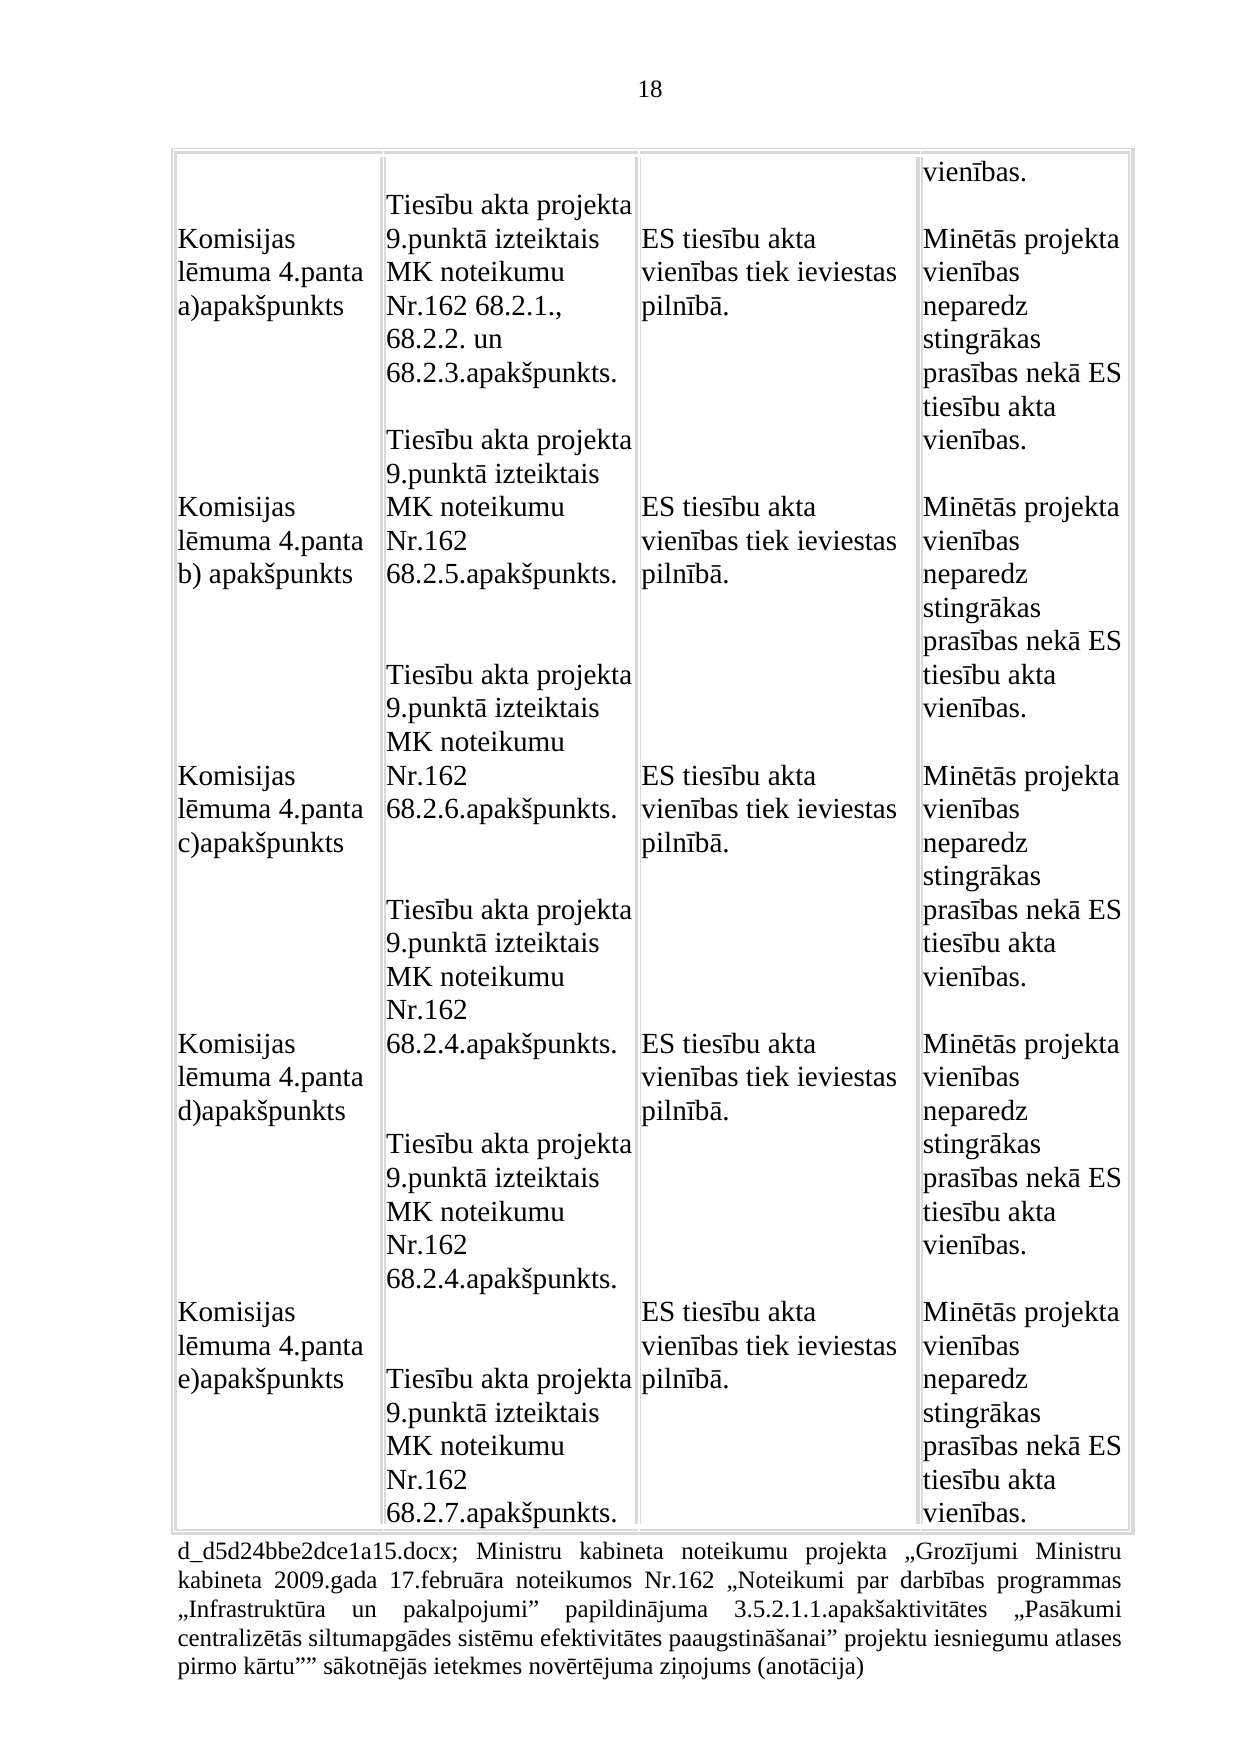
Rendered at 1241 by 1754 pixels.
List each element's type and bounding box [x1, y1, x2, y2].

table_cell [177, 154, 383, 1529]
table_cell [638, 149, 919, 1529]
table_cell [383, 149, 638, 1529]
table_cell [920, 149, 1131, 1529]
